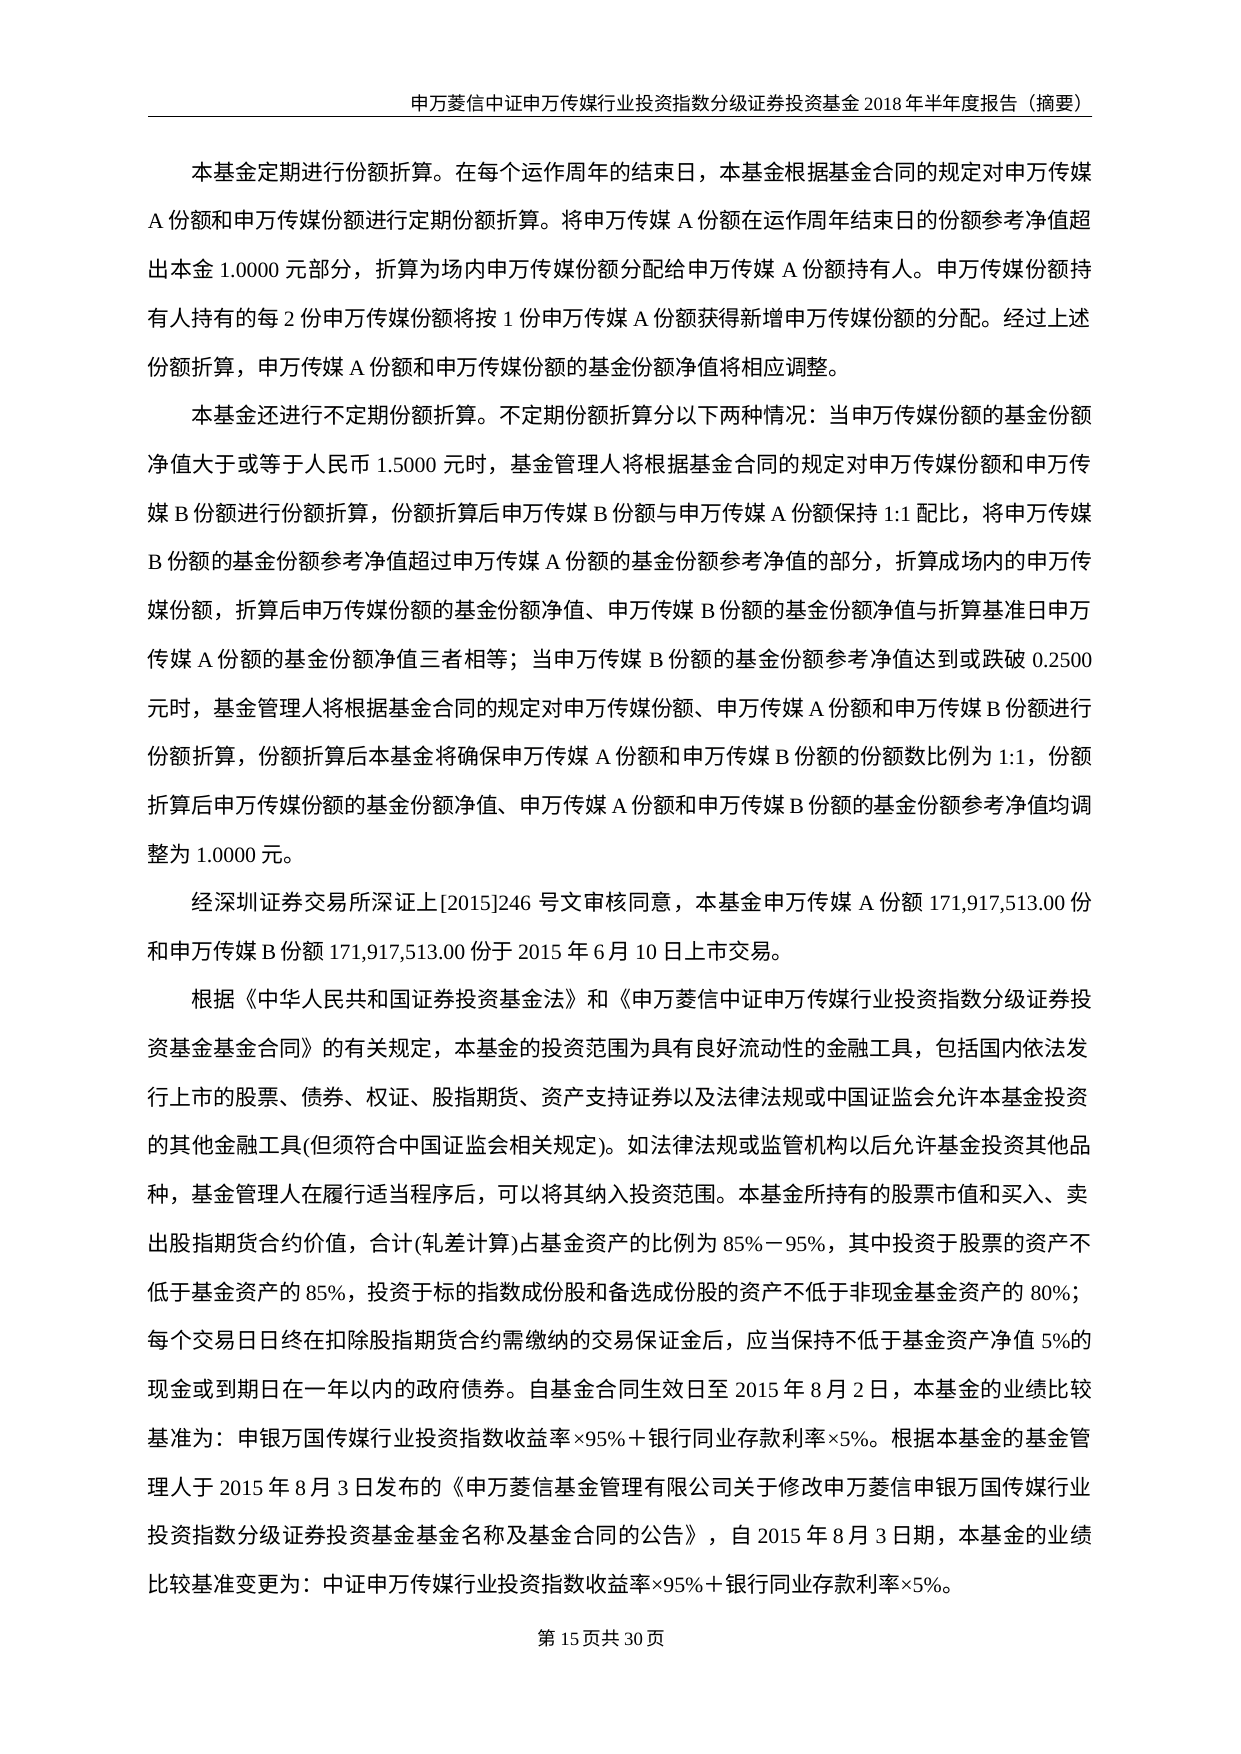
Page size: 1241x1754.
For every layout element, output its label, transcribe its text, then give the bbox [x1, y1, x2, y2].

text 经深圳证券交易所深证上[2015]246 号文审核同意，本基金申万传媒A份额171,917,513.00份和申万传媒B份额171,917,513.00份于2015 年6月10 日上市交易。 [148, 885, 1092, 966]
text 本基金还进行不定期份额折算。不定期份额折算分以下两种情况：当申万传媒份额的基金份额净值大于或等于人民币1.5000 元时，基金管理人将根据基金合同的规定对申万传媒份额和申万传媒B份额进行份额折算，份额折算后申万传媒B份额与申万传媒A份额保持1:1 配比，将申万传媒B份额的基金份额参考净值超过申万传媒A份额的基金份额参考净值的部分，折算成场内的申万传媒份额，折算后申万传媒份额的基金份额净值、申万传媒B份额的基金份额净值与折算基准日申万传媒A份额的基金份额净值三者相等；当申万传媒B份额的基金份额参考净值达到或跌破0.2500 元时，基金管理人将根据基金合同的规定对申万传媒份额、申万传媒A份额和申万传媒B份额进行份额折算，份额折算后本基金将确保申万传媒A份额和申万传媒B份额的份额数比例为1:1，份额折算后申万传媒份额的基金份额净值、申万传媒A份额和申万传媒B份额的基金份额参考净值均调整为1.0000 元。 [148, 398, 1092, 869]
text 根据《中华人民共和国证券投资基金法》和《申万菱信中证申万传媒行业投资指数分级证券投资基金基金合同》的有关规定，本基金的投资范围为具有良好流动性的金融工具，包括国内依法发行上市的股票、债券、权证、股指期货、资产支持证券以及法律法规或中国证监会允许本基金投资的其他金融工具(但须符合中国证监会相关规定)。如法律法规或监管机构以后允许基金投资其他品种，基金管理人在履行适当程序后，可以将其纳入投资范围。本基金所持有的股票市值和买入、卖出股指期货合约价值，合计(轧差计算)占基金资产的比例为85%－95%，其中投资于股票的资产不低于基金资产的85%，投资于标的指数成份股和备选成份股的资产不低于非现金基金资产的80%；每个交易日日终在扣除股指期货合约需缴纳的交易保证金后，应当保持不低于基金资产净值5%的现金或到期日在一年以内的政府债券。自基金合同生效日至2015年8月2日，本基金的业绩比较基准为：申银万国传媒行业投资指数收益率×95%＋银行同业存款利率×5%。根据本基金的基金管理人于2015年8月3日发布的《申万菱信基金管理有限公司关于修改申万菱信申银万国传媒行业投资指数分级证券投资基金基金名称及基金合同的公告》，自2015年8月3日期，本基金的业绩比较基准变更为：中证申万传媒行业投资指数收益率×95%＋银行同业存款利率×5%。 [148, 982, 1092, 1599]
text 本基金定期进行份额折算。在每个运作周年的结束日，本基金根据基金合同的规定对申万传媒A份额和申万传媒份额进行定期份额折算。将申万传媒A份额在运作周年结束日的份额参考净值超出本金1.0000 元部分，折算为场内申万传媒份额分配给申万传媒A份额持有人。申万传媒份额持有人持有的每2 份申万传媒份额将按1 份申万传媒A份额获得新增申万传媒份额的分配。经过上述份额折算，申万传媒A份额和申万传媒份额的基金份额净值将相应调整。 [148, 154, 1092, 382]
